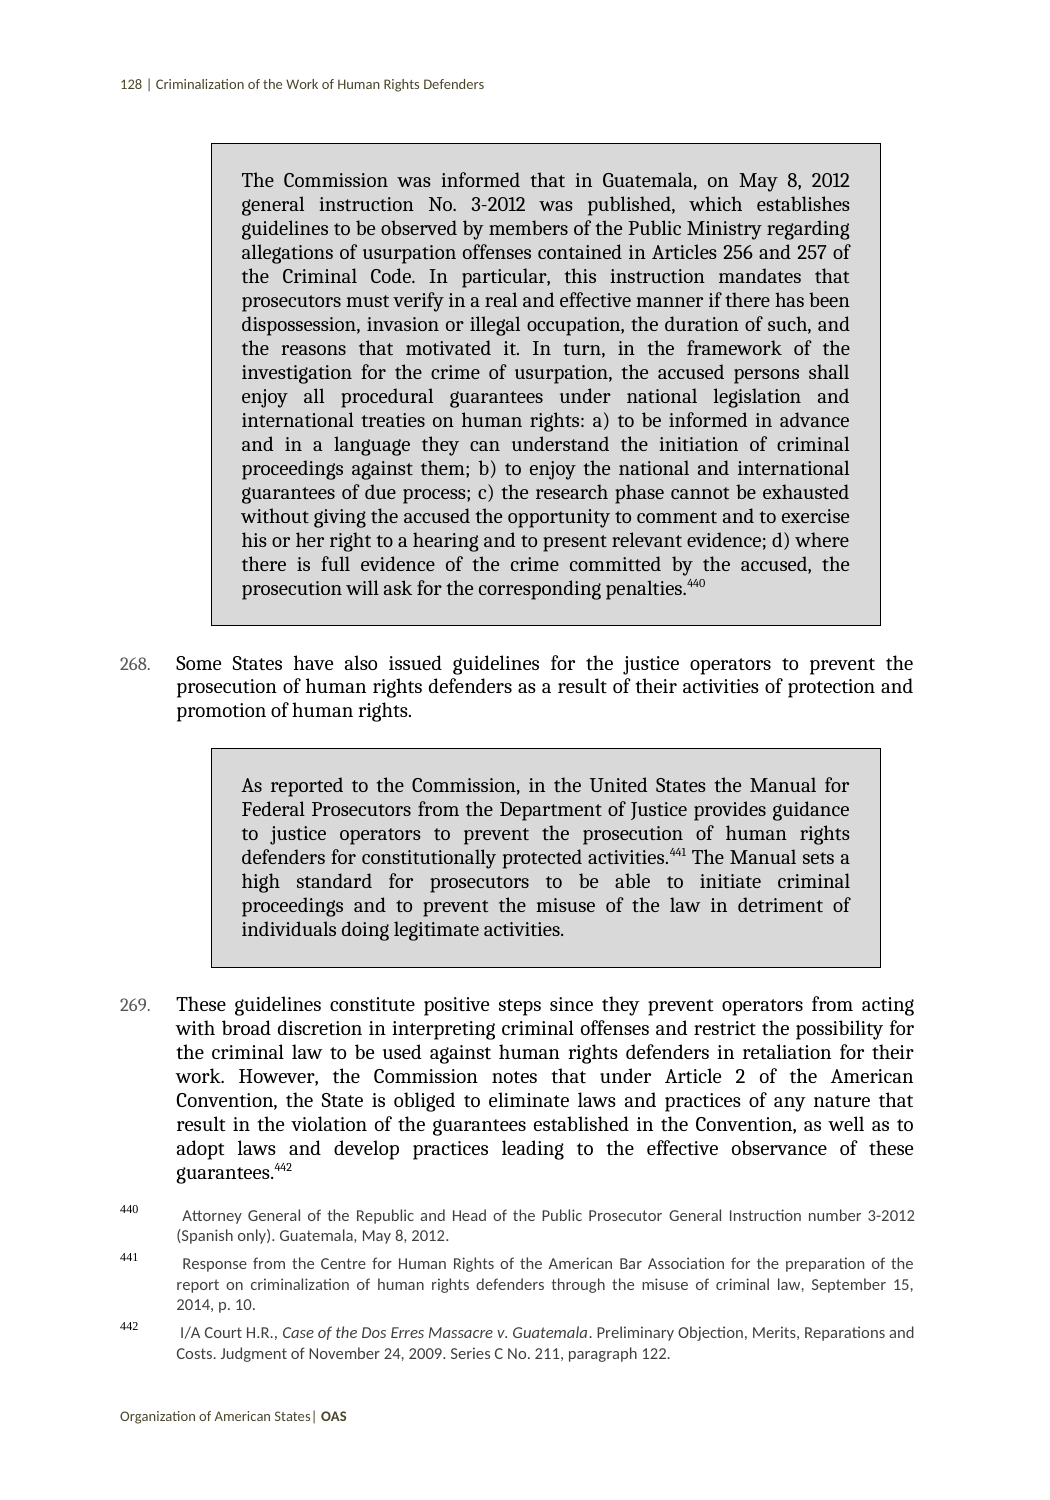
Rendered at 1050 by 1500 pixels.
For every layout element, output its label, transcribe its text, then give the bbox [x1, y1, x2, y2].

text These guidelines constitute positive steps since they prevent operators from acting with broad discretion in interpreting criminal offenses and restrict the possibility for the criminal law to be used against human rights defenders in retaliation for their work. However, the Commission notes that under Article 2 of the American Convention, the State is obliged to eliminate laws and practices of any nature that result in the violation of the guarantees established in the Convention, as well as to adopt laws and develop practices leading to the effective observance of these guarantees. [120, 993, 915, 1184]
text Some States have also issued guidelines for the justice operators to prevent the prosecution of human rights defenders as a result of their activities of protection and promotion of human rights. [120, 651, 915, 723]
text The Commission was informed that in Guatemala, on May 8, 2012 general instruction No. 3-2012 was published, which establishes guidelines to be observed by members of the Public Ministry regarding allegations of usurpation offenses contained in Articles 256 and 257 of the Criminal Code. In particular, this instruction mandates that prosecutors must verify in a real and effective manner if there has been dispossession, invasion or illegal occupation, the duration of such, and the reasons that motivated it. In turn, in the framework of the investigation for the crime of usurpation, the accused persons shall enjoy all procedural guarantees under national legislation and international treaties on human rights: a) to be informed in advance and in a language they can understand the initiation of criminal proceedings against them; b) to enjoy the national and international guarantees of due process; c) the research phase cannot be exhausted without giving the accused the opportunity to comment and to exercise his or her right to a hearing and to present relevant evidence; d) where there is full evidence of the crime committed by the accused, the prosecution will ask for the corresponding penalties. [212, 144, 880, 625]
text As reported to the Commission, in the United States the Manual for Federal Prosecutors from the Department of Justice provides guidance to justice operators to prevent the prosecution of human rights defenders for constitutionally protected activities. The Manual sets a high standard for prosecutors to be able to initiate criminal proceedings and to prevent the misuse of the law in detriment of individuals doing legitimate activities. [212, 749, 880, 967]
